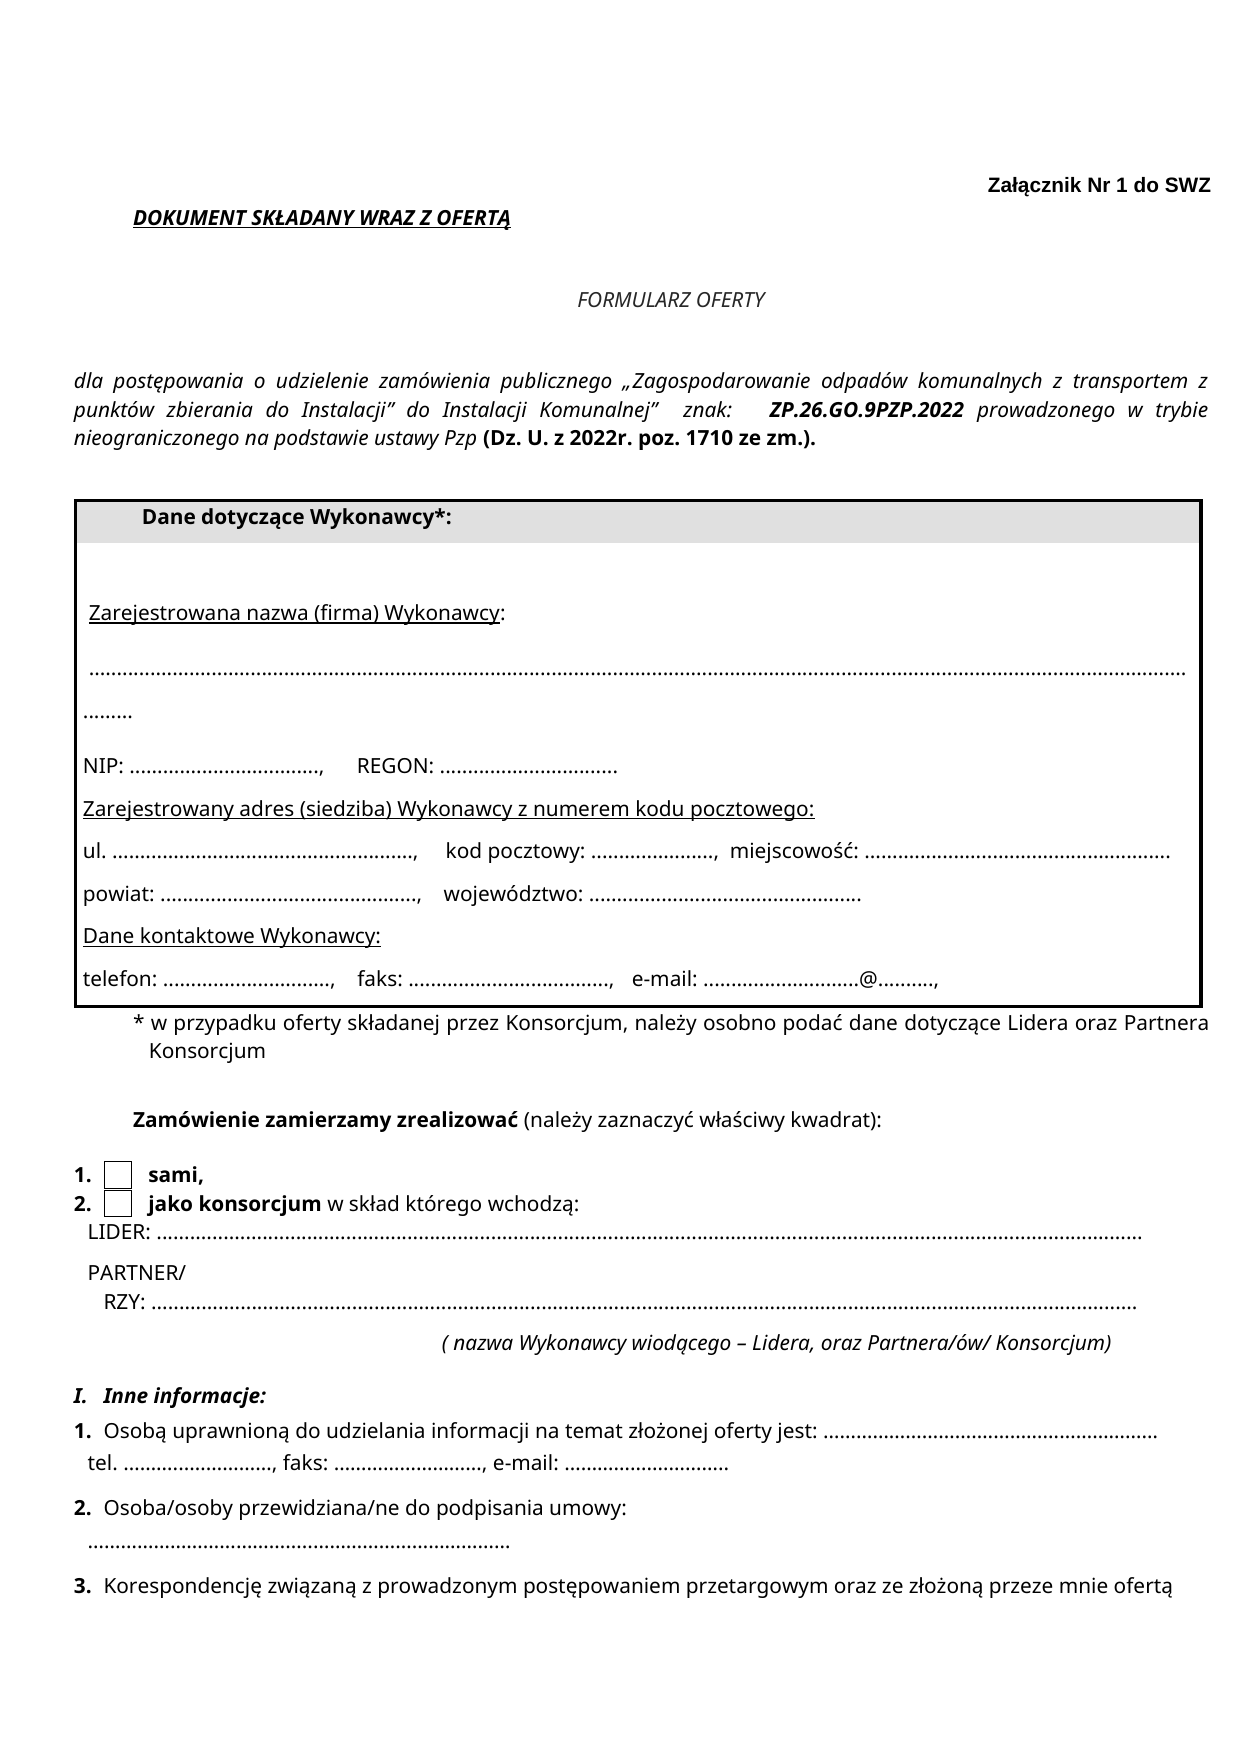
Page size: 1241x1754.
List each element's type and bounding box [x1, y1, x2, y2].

table_header [74, 148, 1211, 1600]
